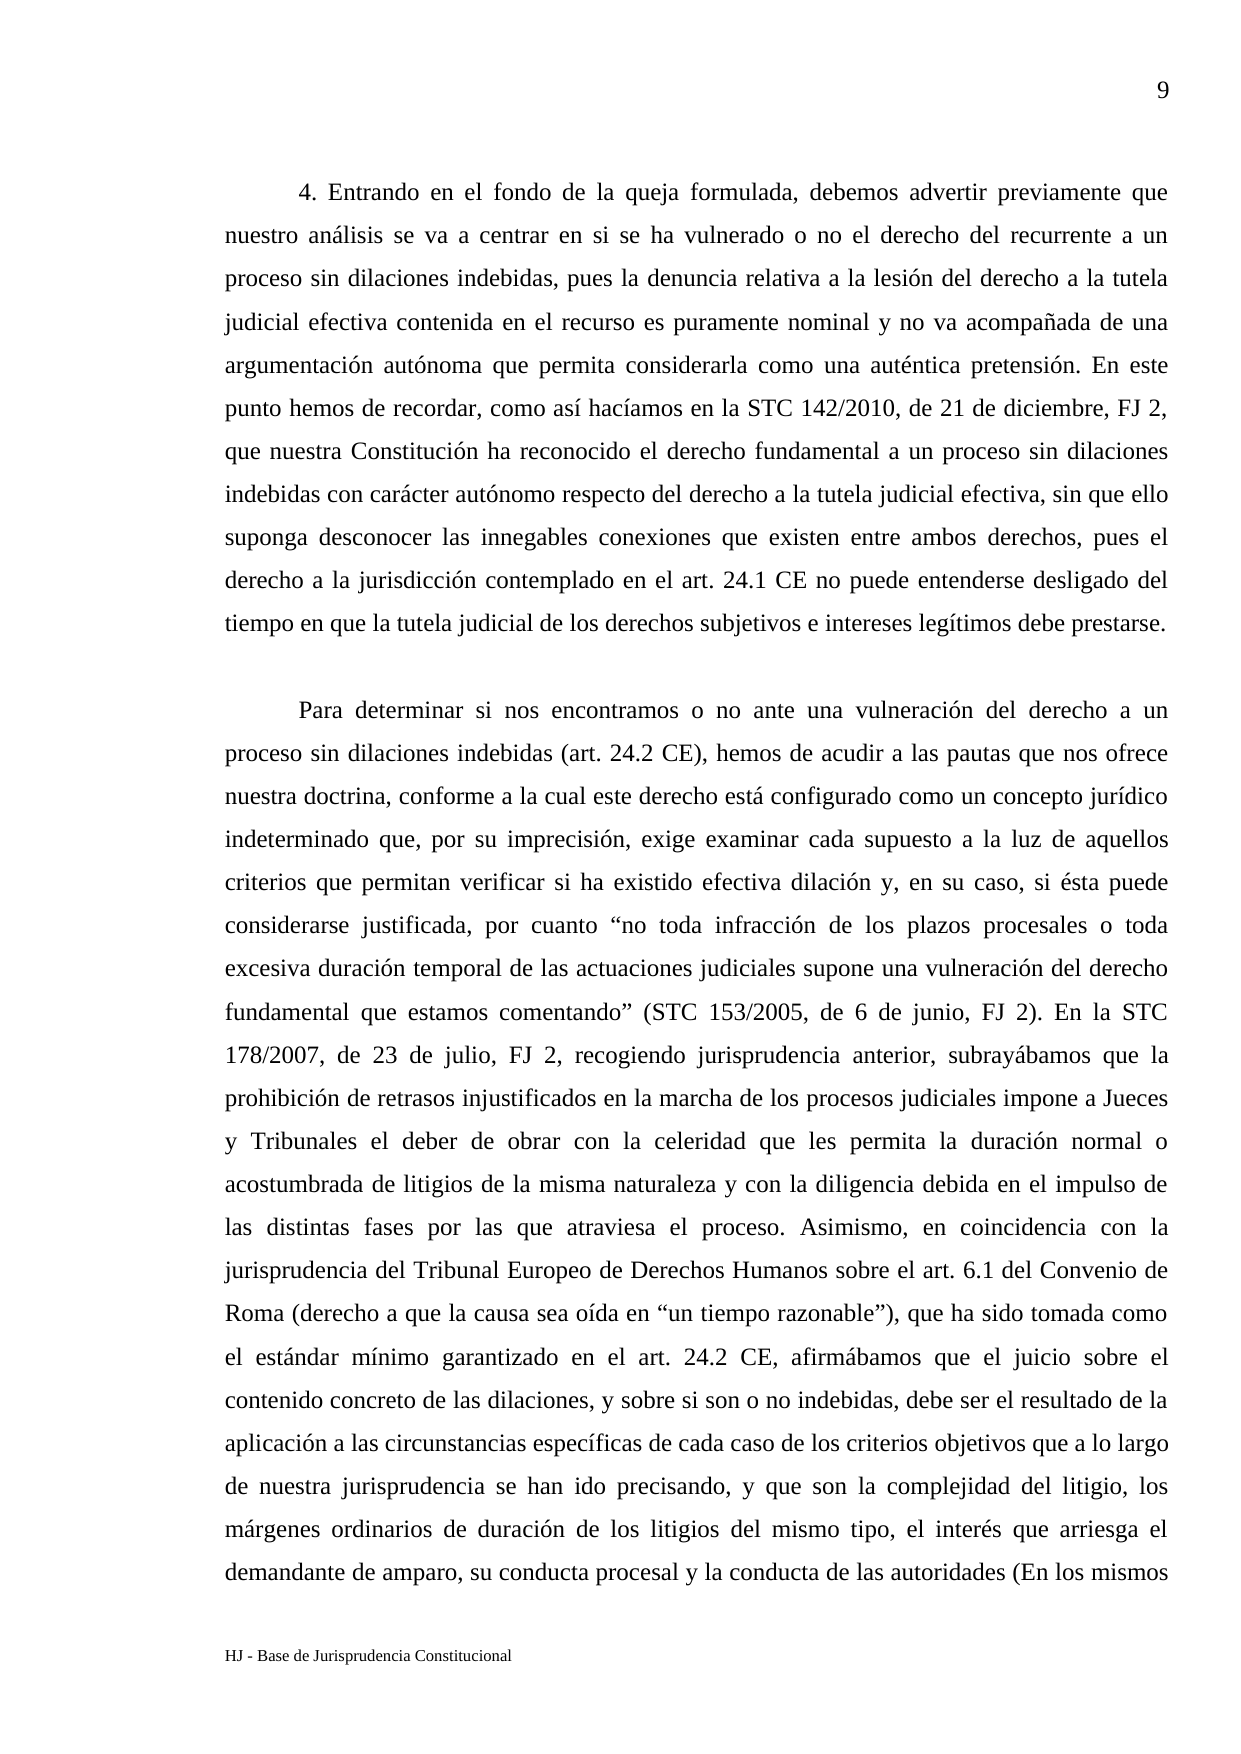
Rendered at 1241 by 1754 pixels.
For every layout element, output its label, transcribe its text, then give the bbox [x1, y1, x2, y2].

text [224, 695, 1169, 1586]
text 4. Entrando en el fondo de la queja formulada, debemos advertir previamente que nuestro análisis se va a centrar en si se ha vulnerado o no el derecho del recurrente a un proceso sin dilaciones indebidas, pues la denuncia relativa a la lesión del derecho a la tutela judicial efectiva contenida en el recurso es puramente nominal y no va acompañada de una argumentación autónoma que permita considerarla como una auténtica pretensión. En este punto hemos de recordar, como así hacíamos en la STC 142/2010, de 21 de diciembre, FJ 2, que nuestra Constitución ha reconocido el derecho fundamental a un proceso sin dilaciones indebidas con carácter autónomo respecto del derecho a la tutela judicial efectiva, sin que ello suponga desconocer las innegables conexiones que existen entre ambos derechos, pues el derecho a la jurisdicción contemplado en el art. 24.1 CE no puede entenderse desligado del tiempo en que la tutela judicial de los derechos subjetivos e intereses legítimos debe prestarse. [224, 177, 1169, 637]
